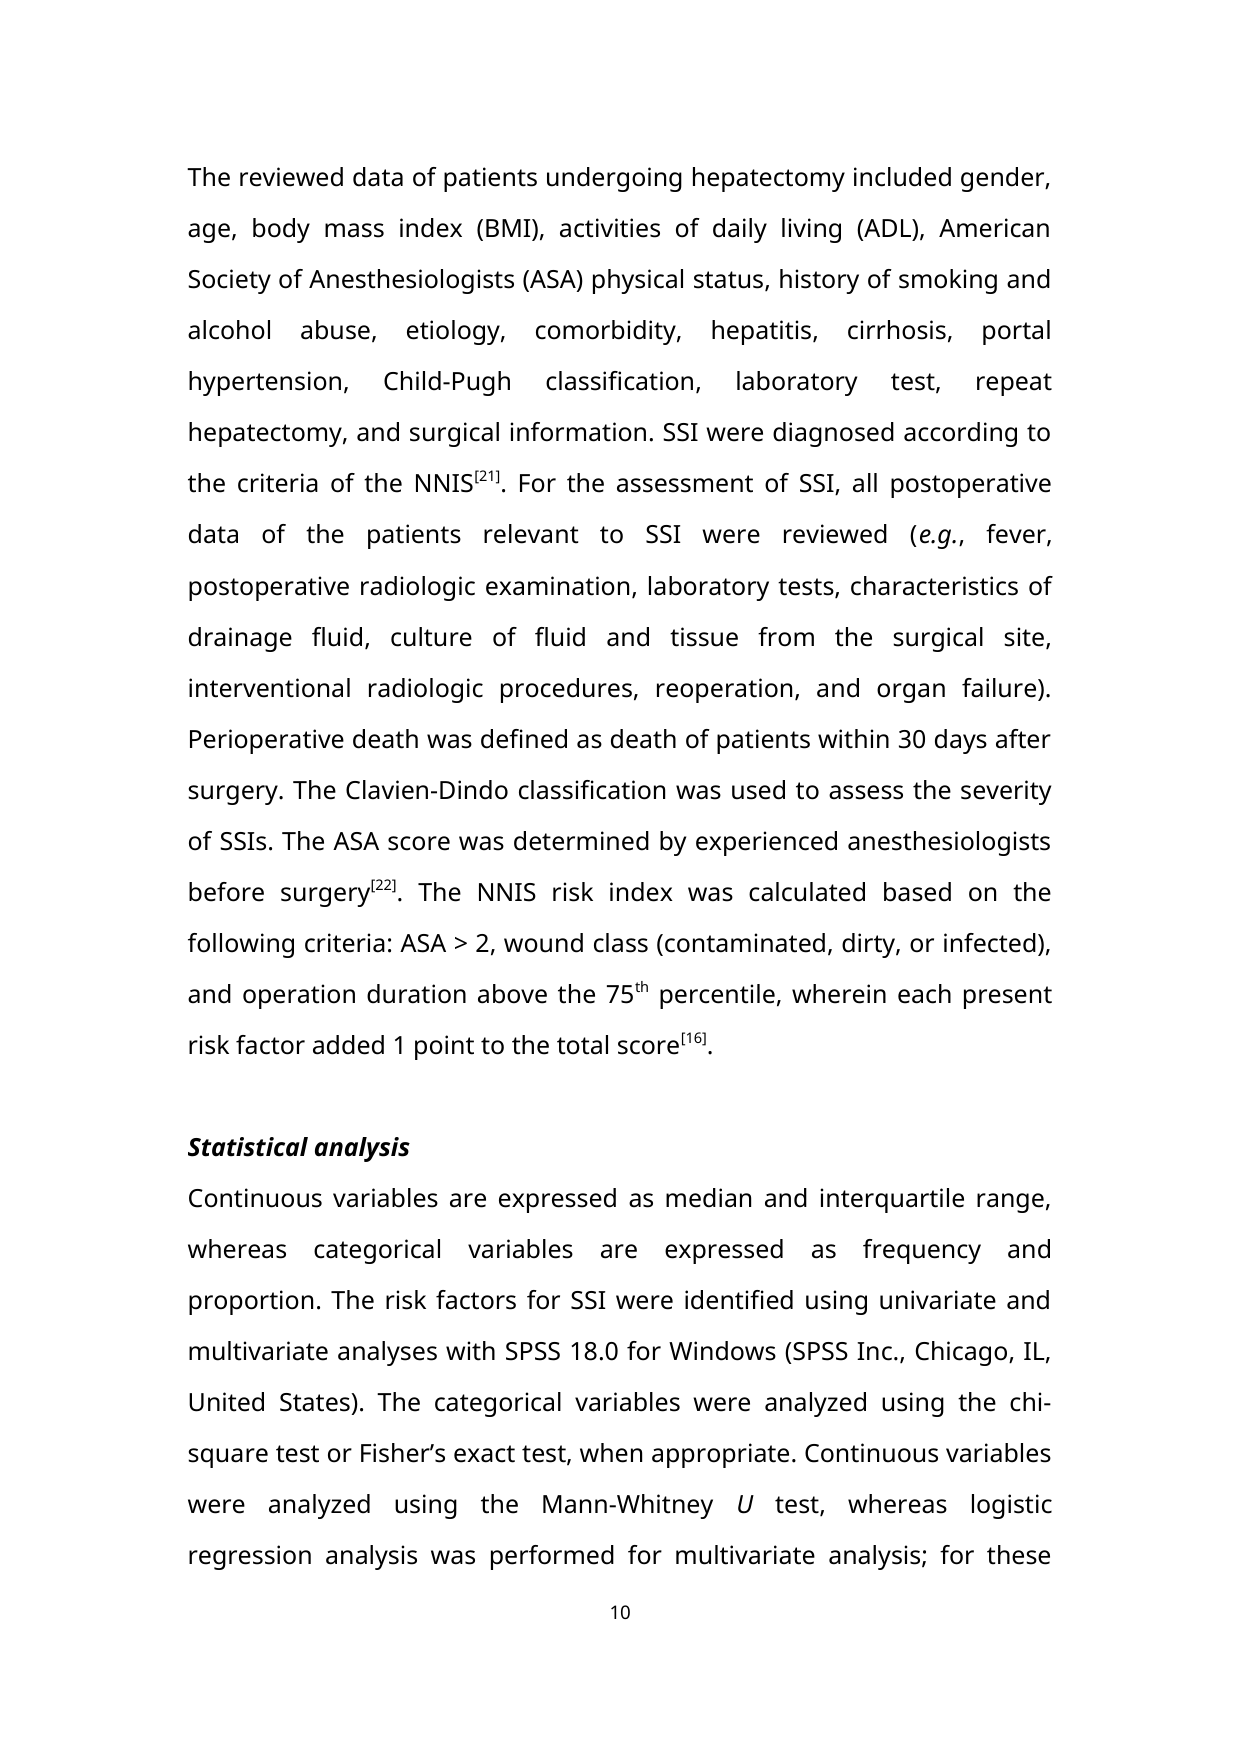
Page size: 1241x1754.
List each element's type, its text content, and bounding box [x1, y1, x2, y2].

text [187, 1181, 1053, 1572]
text The reviewed data of patients undergoing hepatectomy included gender, age, body mass index (BMI), activities of daily living (ADL), American Society of Anesthesiologists (ASA) physical status, history of smoking and alcohol abuse, etiology, comorbidity, hepatitis, cirrhosis, portal hypertension, Child-Pugh classification, laboratory test, repeat hepatectomy, and surgical information. SSI were diagnosed according to the criteria of the NNIS[21]. For the assessment of SSI, all postoperative data of the patients relevant to SSI were reviewed (e.g., fever, postoperative radiologic examination, laboratory tests, characteristics of drainage fluid, culture of fluid and tissue from the surgical site, interventional radiologic procedures, reoperation, and organ failure). Perioperative death was defined as death of patients within 30 days after surgery. The Clavien-Dindo classification was used to assess the severity of SSIs. The ASA score was determined by experienced anesthesiologists before surgery[22]. The NNIS risk index was calculated based on the following criteria: ASA > 2, wound class (contaminated, dirty, or infected), and operation duration above the 75th percentile, wherein each present risk factor added 1 point to the total score[16]. [187, 160, 1053, 1062]
text Statistical analysis [187, 1129, 1053, 1164]
